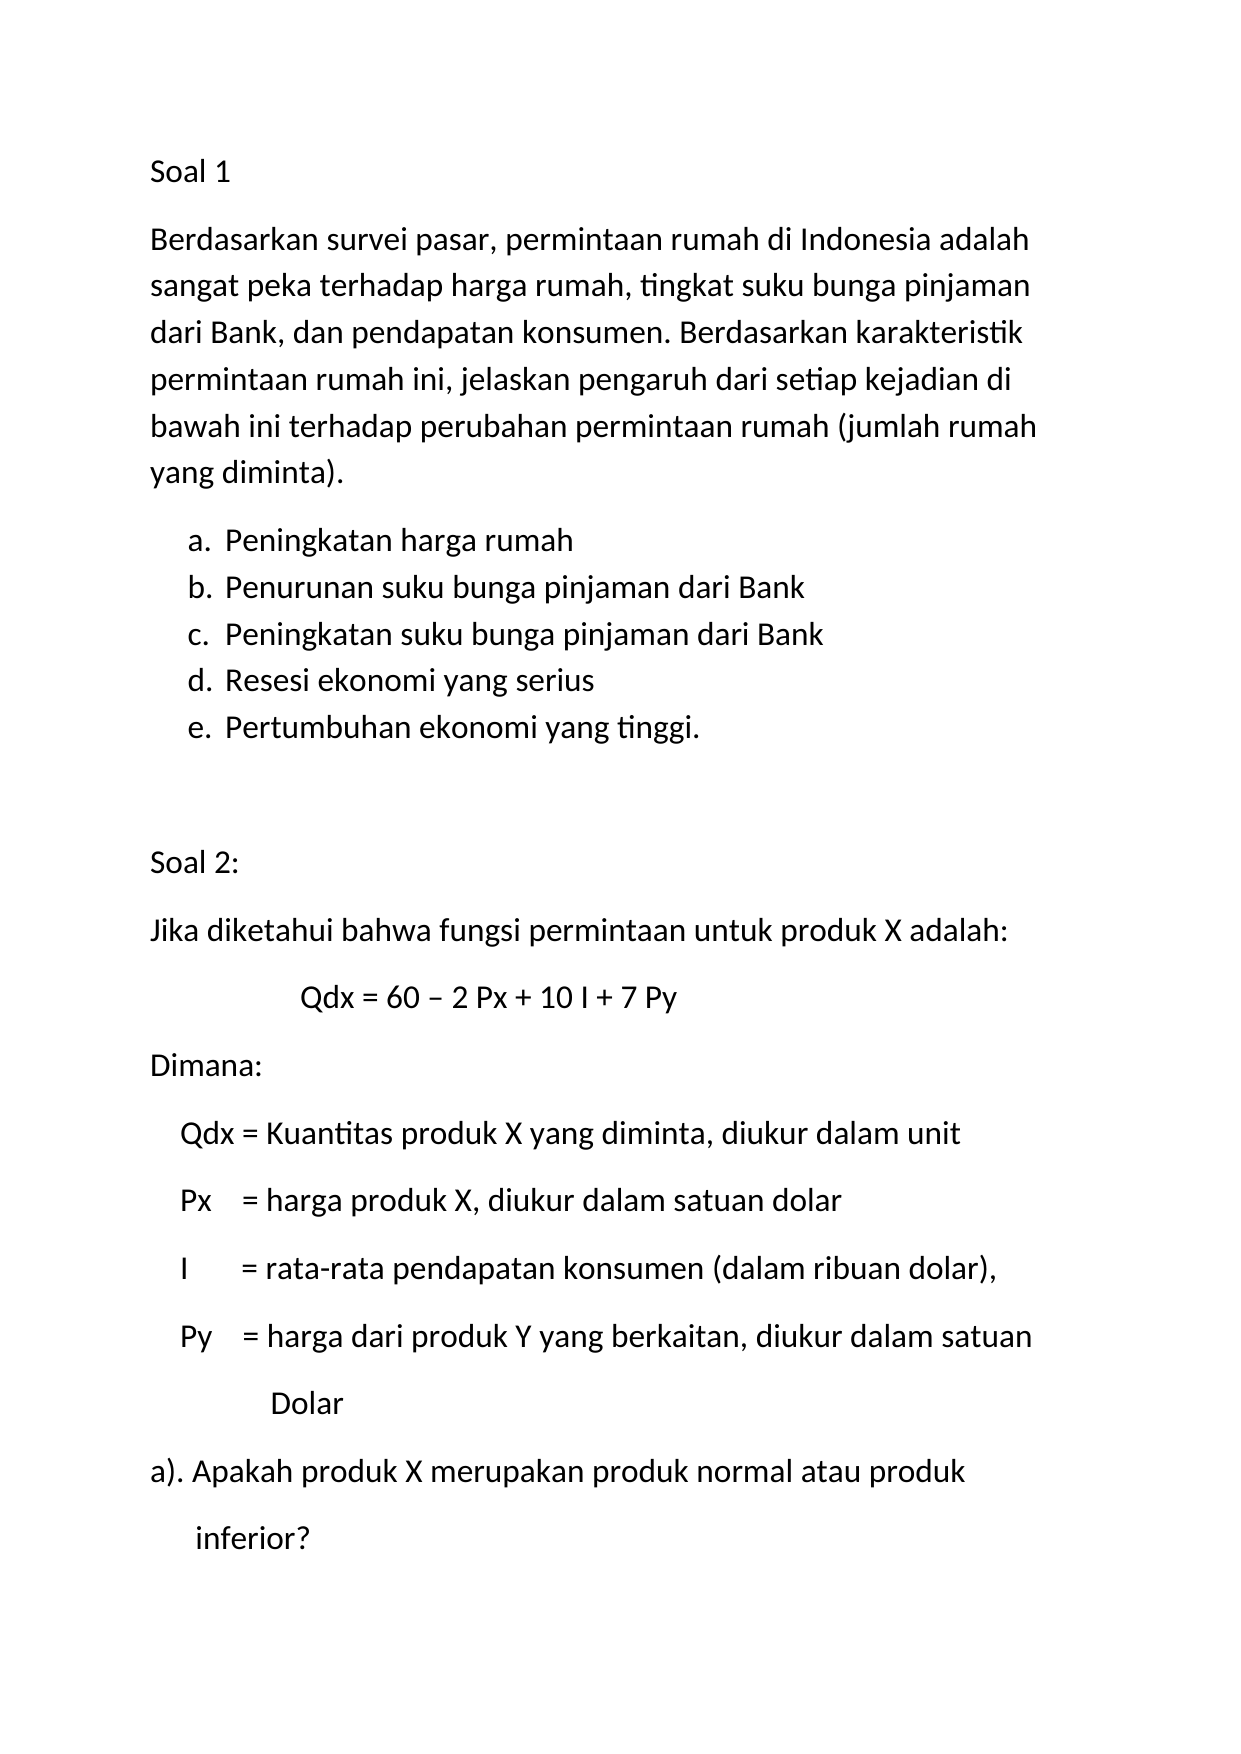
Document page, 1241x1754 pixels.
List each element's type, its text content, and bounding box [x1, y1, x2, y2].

text Soal 2: [150, 841, 1090, 882]
text Dolar [150, 1382, 1090, 1423]
text inferior? [150, 1517, 1090, 1558]
text a). Apakah produk X merupakan produk normal atau produk [150, 1450, 1090, 1491]
list Resesi ekonomi yang serius [187, 659, 1090, 700]
text Soal 1 [150, 150, 1090, 191]
text Qdx = Kuantitas produk X yang diminta, diukur dalam unit [150, 1112, 1090, 1152]
text I = rata-rata pendapatan konsumen (dalam ribuan dolar), [150, 1247, 1090, 1288]
list Pertumbuhan ekonomi yang tinggi. [187, 706, 1090, 747]
list Peningkatan suku bunga pinjaman dari Bank [187, 613, 1090, 653]
text Berdasarkan survei pasar, permintaan rumah di Indonesia adalah sangat peka terhadap harga rumah, tingkat suku bunga pinjaman dari Bank, dan pendapatan konsumen. Berdasarkan karakteristik permintaan rumah ini, jelaskan pengaruh dari setiap kejadian di bawah ini terhadap perubahan permintaan rumah (jumlah rumah yang diminta). [150, 218, 1090, 492]
text Dimana: [150, 1044, 1090, 1085]
text Qdx = 60 – 2 Px + 10 I + 7 Py [150, 977, 1090, 1017]
text Px = harga produk X, diukur dalam satuan dolar [150, 1179, 1090, 1220]
text Py = harga dari produk Y yang berkaitan, diukur dalam satuan [150, 1314, 1090, 1355]
list Penurunan suku bunga pinjaman dari Bank [187, 566, 1090, 607]
list Peningkatan harga rumah [187, 519, 1090, 560]
text Jika diketahui bahwa fungsi permintaan untuk produk X adalah: [150, 909, 1090, 950]
